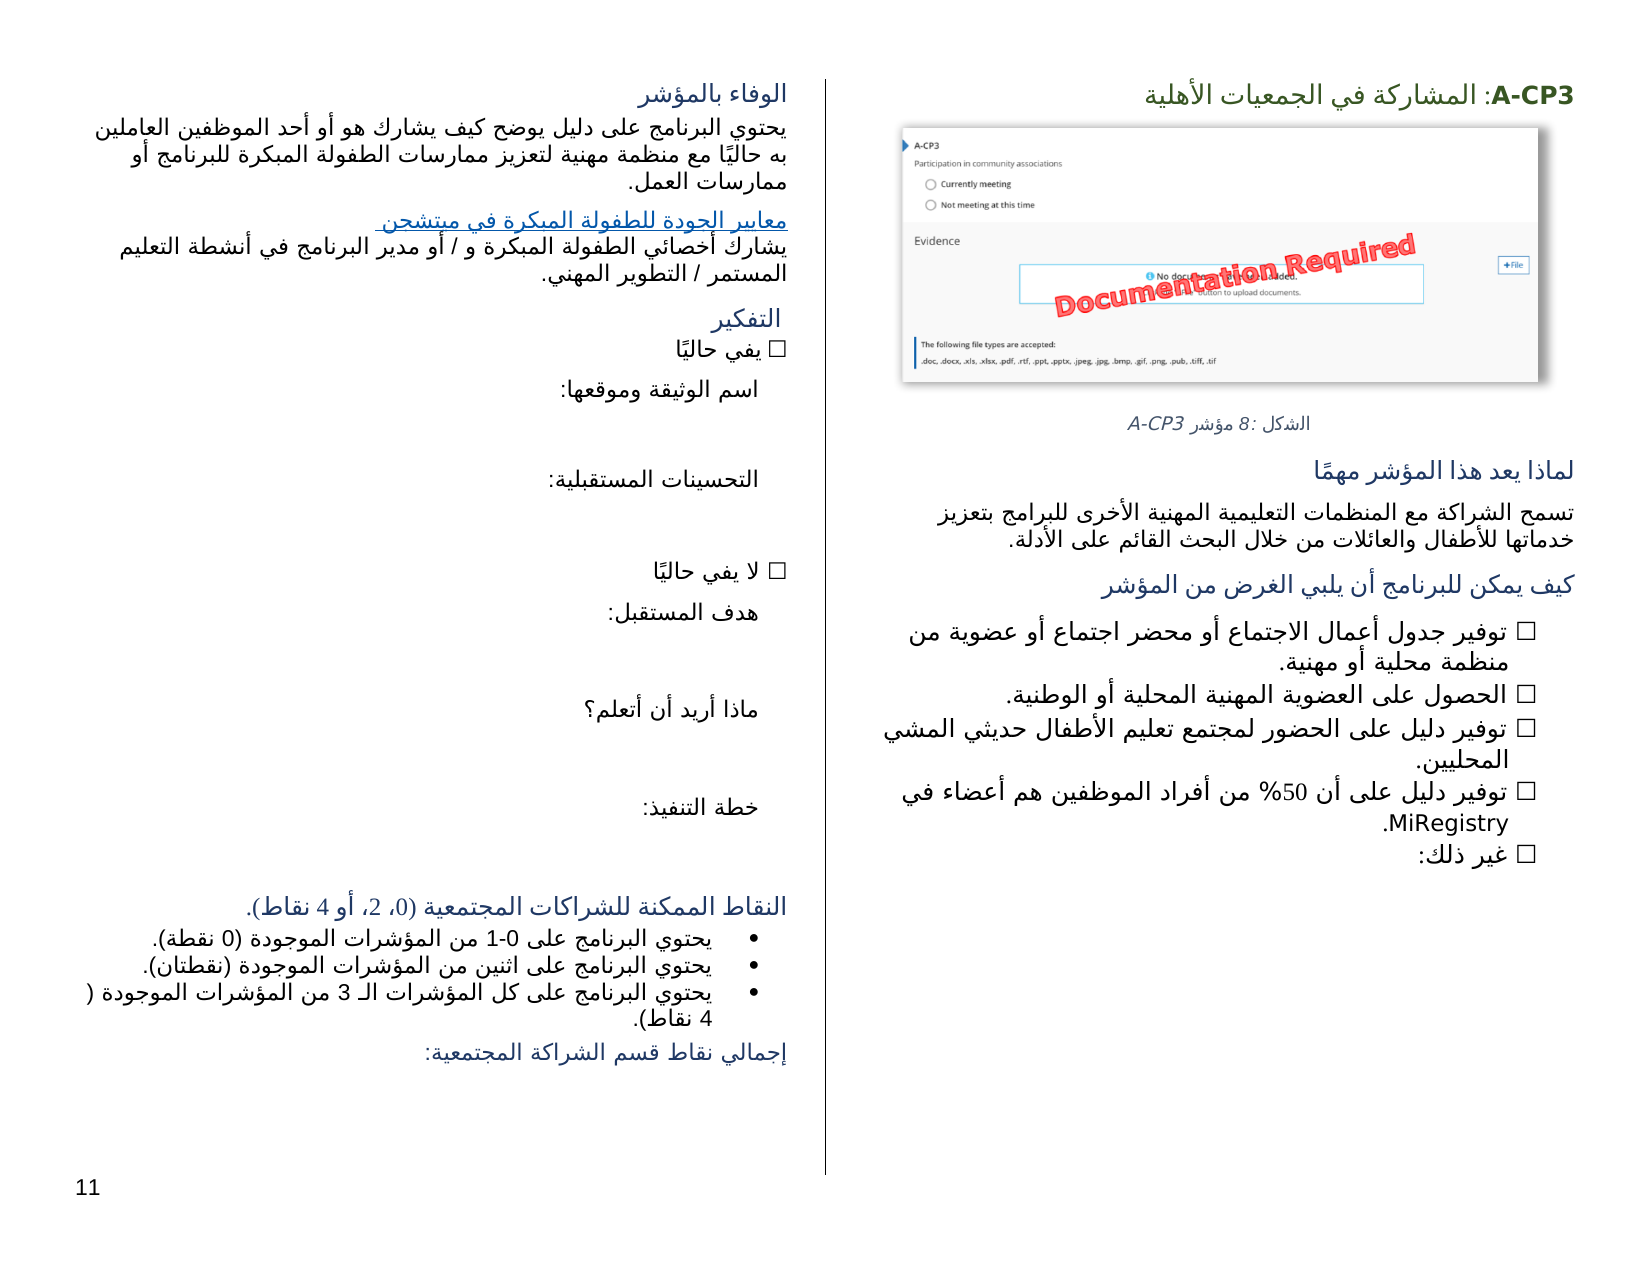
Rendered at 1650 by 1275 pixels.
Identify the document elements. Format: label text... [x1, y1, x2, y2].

text اﻟﺷﻛل :8 ﻣؤﺷر A-CP3 [862, 413, 1575, 435]
text ☐ توفير جدول أعمال الاجتماع أو محضر اجتماع أو عضوية من منظمة محلية أو مهنية. [862, 613, 1537, 677]
text هدف المستقبل: [75, 599, 759, 626]
text إجمالي نقاط قسم الشراكة المجتمعية: [75, 1038, 787, 1065]
list يحتوي البرنامج على 0-1 من المؤشرات الموجودة (0 نقطة). [75, 925, 750, 952]
text ☐ الحصول على العضوية المهنية المحلية أو الوطنية. [862, 677, 1537, 711]
subtitle الوفاء بالمؤشر [75, 79, 787, 108]
picture [902, 128, 1538, 382]
text التحسينات المستقبلية: [75, 466, 759, 493]
list يحتوي البرنامج على اثنين من المؤشرات الموجودة (نقطتان). [75, 952, 750, 978]
text ماذا أريد أن أتعلم؟ [75, 697, 759, 723]
subtitle لماذا يعد هذا المؤشر مهمًا [862, 456, 1575, 485]
subtitle A-CP3: المشاركة في الجمعيات الأهلية [862, 79, 1575, 110]
text تسمح الشراكة مع المنظمات التعليمية المهنية الأخرى للبرامج بتعزيز خدماتها للأطفال والعائلات من خلال البحث القائم على الأدلة. [862, 499, 1575, 553]
subtitle النقاط الممكنة للشراكات المجتمعية (0، 2، أو 4 نقاط). [75, 892, 787, 921]
text ☐ توفير دليل على الحضور لمجتمع تعليم الأطفال حديثي المشي المحليين. [862, 711, 1537, 774]
text ☐ غير ذلك: [862, 837, 1537, 871]
text معايير الجودة للطفولة المبكرة في ميتشجن [75, 207, 787, 233]
text ☐ توفير دليل على أن 50% من أفراد الموظفين هم أعضاء في MiRegistry. [862, 774, 1537, 837]
text خطة التنفيذ: [75, 794, 759, 821]
subtitle كيف يمكن للبرنامج أن يلبي الغرض من المؤشر [862, 570, 1575, 598]
subtitle التفكير [75, 304, 787, 333]
text ☐ يفي حاليًا [75, 333, 787, 364]
text اسم الوثيقة وموقعها: [75, 376, 759, 403]
text يحتوي البرنامج على دليل يوضح كيف يشارك هو أو أحد الموظفين العاملين به حاليًا مع منظمة مهنية لتعزيز ممارسات الطفولة المبكرة للبرنامج أو ممارسات العمل. [75, 114, 787, 194]
list يحتوي البرنامج على كل المؤشرات الـ 3 من المؤشرات الموجودة (4 نقاط). [75, 978, 750, 1032]
text ☐ لا يفي حاليًا [75, 555, 787, 586]
text يشارك أخصائي الطفولة المبكرة و / أو مدير البرنامج في أنشطة التعليم المستمر / التطوير المهني. [75, 233, 787, 287]
